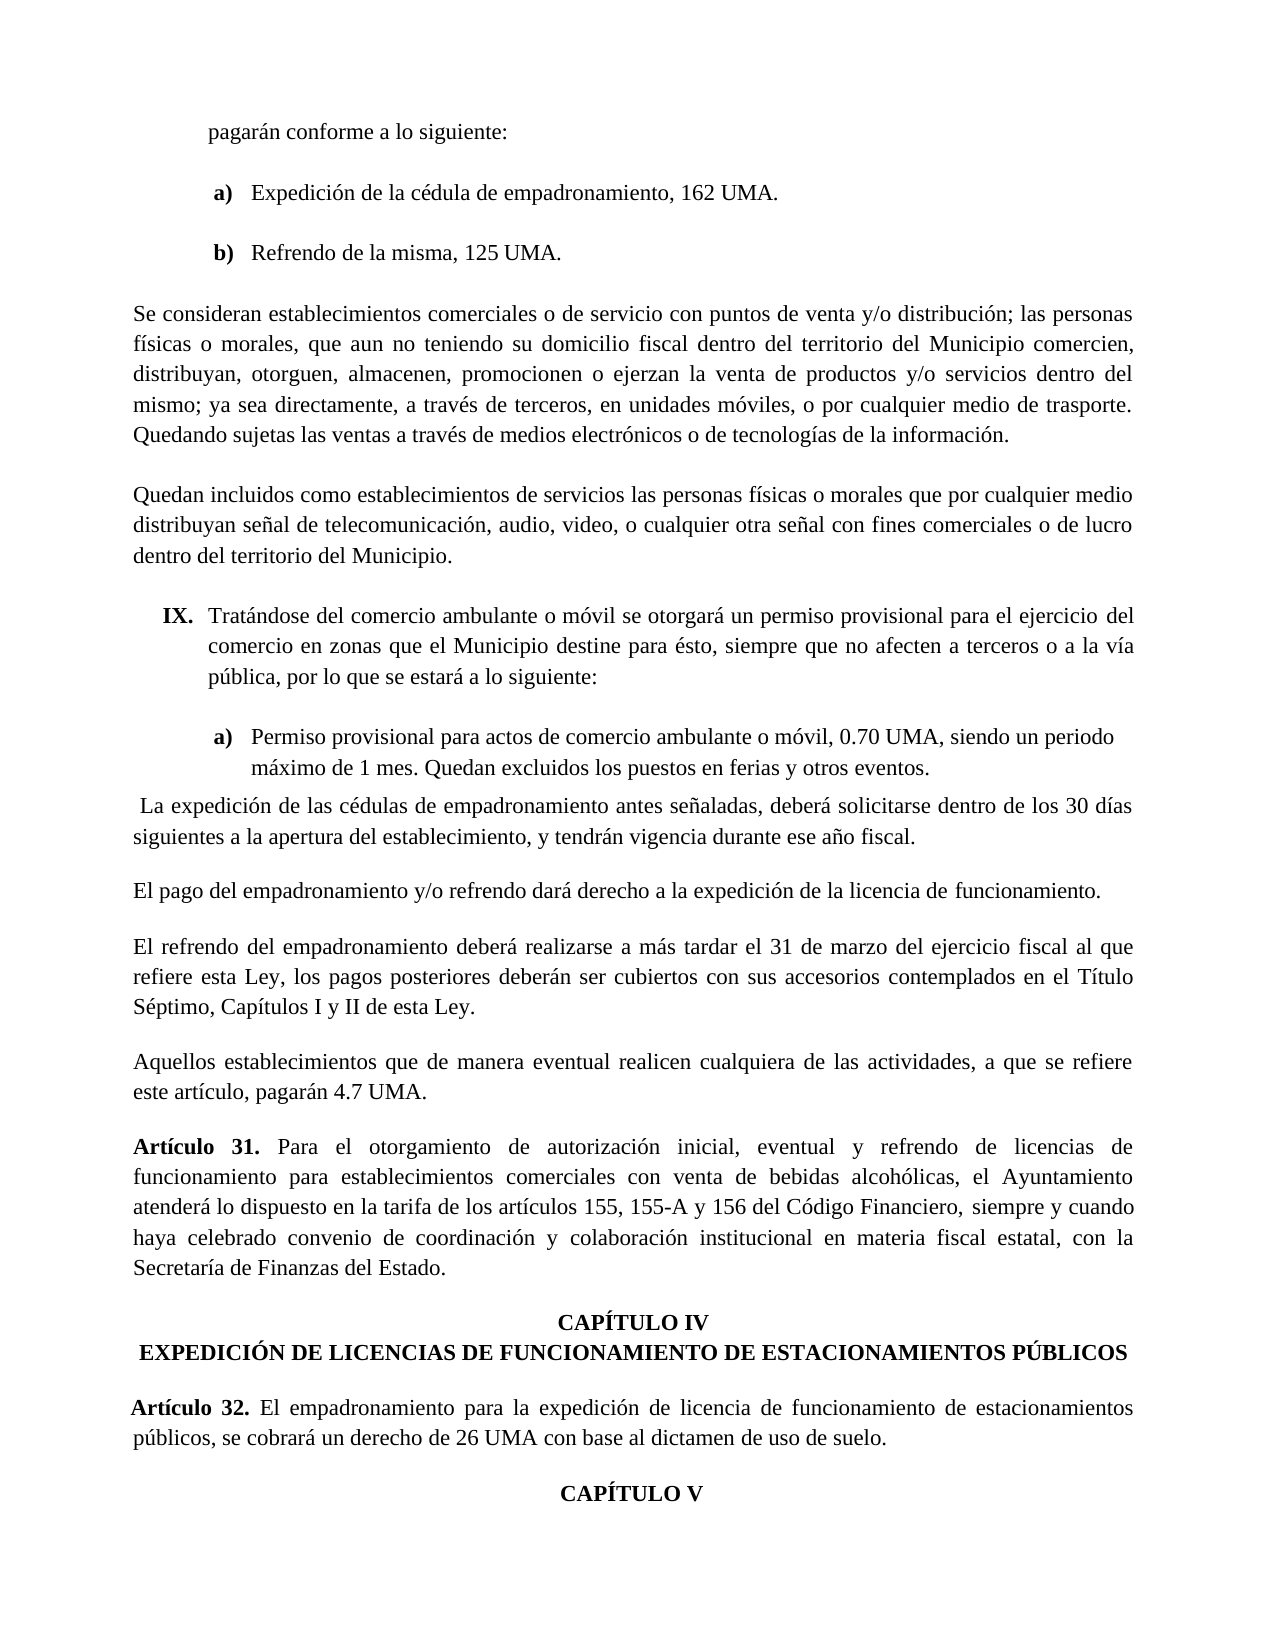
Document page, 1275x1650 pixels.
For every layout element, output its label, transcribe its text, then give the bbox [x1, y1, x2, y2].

text Aquellos establecimientos que de manera eventual realicen cualquiera de las actividades, a que se refiere este artículo, pagarán 4.7 UMA. [133, 1048, 1134, 1104]
list Refrendo de la misma, 125 UMA. [213, 239, 1157, 266]
text Quedan incluidos como establecimientos de servicios las personas físicas o morales que por cualquier medio distribuyan señal de telecomunicación, audio, video, o cualquier otra señal con fines comerciales o de lucro dentro del territorio del Municipio. [133, 481, 1134, 568]
text EXPEDICIÓN DE LICENCIAS DE FUNCIONAMIENTO DE ESTACIONAMIENTOS PÚBLICOS [133, 1339, 1133, 1366]
text El pago del empadronamiento y/o refrendo dará derecho a la expedición de la licencia de funcionamiento. [133, 877, 1134, 904]
text CAPÍTULO IV [300, 1309, 967, 1335]
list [147, 118, 1134, 144]
text El refrendo del empadronamiento deberá realizarse a más tardar el 31 de marzo del ejercicio fiscal al que refiere esta Ley, los pagos posteriores deberán ser cubiertos con sus accesorios contemplados en el Título Séptimo, Capítulos I y II de esta Ley. [133, 933, 1134, 1019]
list Tratándose del comercio ambulante o móvil se otorgará un permiso provisional para el ejercicio del comercio en zonas que el Municipio destine para ésto, siempre que no afecten a terceros o a la vía pública, por lo que se estará a lo siguiente: [162, 602, 1134, 689]
text La expedición de las cédulas de empadronamiento antes señaladas, deberá solicitarse dentro de los 30 días siguientes a la apertura del establecimiento, y tendrán vigencia durante ese año fiscal. [133, 793, 1134, 849]
text Se consideran establecimientos comerciales o de servicio con puntos de venta y/o distribución; las personas físicas o morales, que aun no teniendo su domicilio fiscal dentro del territorio del Municipio comercien, distribuyan, otorguen, almacenen, promocionen o ejerzan la venta de productos y/o servicios dentro del mismo; ya sea directamente, a través de terceros, en unidades móviles, o por cualquier medio de trasporte. Quedando sujetas las ventas a través de medios electrónicos o de tecnologías de la información. [133, 300, 1134, 447]
text Artículo 31. Para el otorgamiento de autorización inicial, eventual y refrendo de licencias de funcionamiento para establecimientos comerciales con venta de bebidas alcohólicas, el Ayuntamiento atenderá lo dispuesto en la tarifa de los artículos 155, 155-A y 156 del Código Financiero, siempre y cuando haya celebrado convenio de coordinación y colaboración institucional en materia fiscal estatal, con la Secretaría de Finanzas del Estado. [133, 1133, 1134, 1280]
list Permiso provisional para actos de comercio ambulante o móvil, 0.70 UMA, siendo un periodo máximo de 1 mes. Quedan excluidos los puestos en ferias y otros eventos. [213, 723, 1134, 780]
list Expedición de la cédula de empadronamiento, 162 UMA. [213, 179, 1157, 205]
text CAPÍTULO V [298, 1480, 966, 1506]
text Artículo 32. El empadronamiento para la expedición de licencia de funcionamiento de estacionamientos públicos, se cobrará un derecho de 26 UMA con base al dictamen de uso de suelo. [130, 1394, 1134, 1451]
